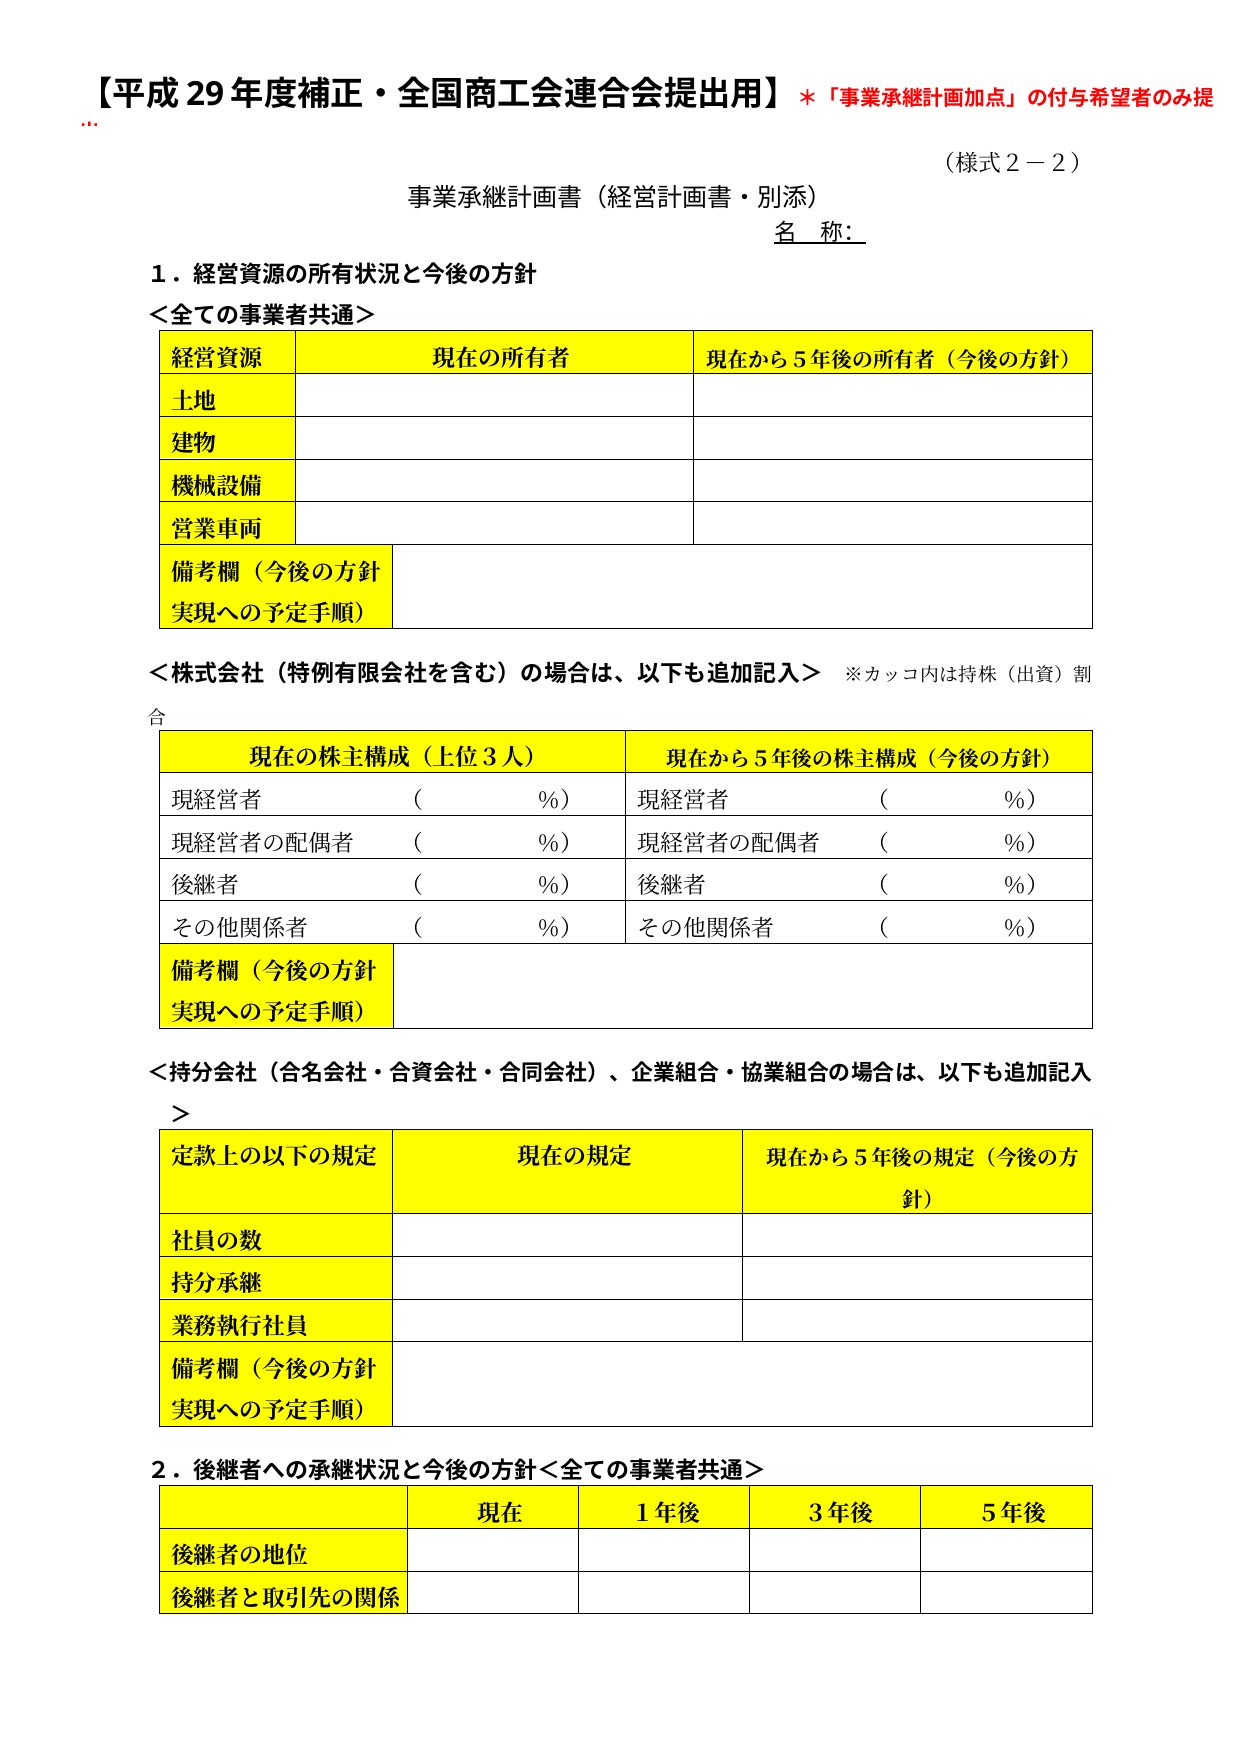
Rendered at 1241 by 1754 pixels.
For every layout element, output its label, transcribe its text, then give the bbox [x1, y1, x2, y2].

table_cell 現経営者 （ ％） [626, 773, 1092, 815]
table_cell 業務執行社員 [160, 1300, 392, 1341]
table_header 定款上の以下の規定 [160, 1130, 392, 1213]
table_cell 土地 [160, 374, 295, 416]
table_header 現在の所有者 [296, 331, 693, 373]
table_header 現在の株主構成（上位３人） [160, 731, 625, 772]
table_cell [750, 1572, 920, 1613]
table_cell [694, 460, 1092, 501]
table_cell 後継者 （ ％） [626, 859, 1092, 900]
table_cell [743, 1214, 1092, 1256]
table_cell [579, 1529, 749, 1571]
text ２．後継者への承継状況と今後の方針＜全ての事業者共通＞ [148, 1443, 1001, 1485]
table_cell [694, 417, 1092, 458]
table_cell 後継者 （ ％） [160, 859, 625, 900]
table_cell 現経営者 （ ％） [160, 773, 625, 815]
table_cell 現経営者の配偶者 （ ％） [626, 816, 1092, 858]
table_cell [579, 1572, 749, 1613]
table_cell 後継者と取引先の関係 [160, 1572, 407, 1613]
table_cell 備考欄（今後の方針実現への予定手順） [160, 545, 392, 628]
text （様式２－２） [148, 136, 1092, 177]
table_cell 現経営者の配偶者 （ ％） [160, 816, 625, 858]
table_cell 営業車両 [160, 502, 295, 544]
table_cell [694, 374, 1092, 416]
table_cell [921, 1529, 1092, 1571]
table_cell [394, 944, 1092, 1027]
table_cell [694, 502, 1092, 544]
table_cell [393, 1257, 742, 1298]
table_cell [296, 502, 693, 544]
text ＜株式会社（特例有限会社を含む）の場合は、以下も追加記入＞ ※カッコ内は持株（出資）割合 [148, 646, 1093, 729]
table_cell [393, 1300, 742, 1341]
table_header 現在の規定 [393, 1130, 742, 1213]
table_cell [393, 545, 1092, 628]
table_cell [408, 1572, 578, 1613]
table_cell [743, 1257, 1092, 1298]
table_header ３年後 [750, 1486, 920, 1528]
table_cell [296, 374, 693, 416]
table_cell 備考欄（今後の方針 実現への予定手順） [160, 944, 393, 1027]
table_cell 持分承継 [160, 1257, 392, 1298]
table_header 現在から５年後の所有者（今後の方針） [694, 331, 1092, 373]
table_cell [743, 1300, 1092, 1341]
table_cell [393, 1342, 1092, 1426]
table_cell その他関係者 （ ％） [160, 901, 625, 943]
text １．経営資源の所有状況と今後の方針 [148, 247, 1001, 289]
table_header [160, 1486, 407, 1528]
table_cell [408, 1529, 578, 1571]
table_cell [921, 1572, 1092, 1613]
table_cell 備考欄（今後の方針 実現への予定手順） [160, 1342, 392, 1426]
table_header 経営資源 [160, 331, 295, 373]
table_cell [296, 417, 693, 458]
text 名 称： [591, 214, 1093, 247]
table_cell 後継者の地位 [160, 1529, 407, 1571]
table_cell [393, 1214, 742, 1256]
text ＜持分会社（合名会社・合資会社・合同会社）、企業組合・協業組合の場合は、以下も追加記入＞ [148, 1045, 1093, 1129]
table_cell その他関係者 （ ％） [626, 901, 1092, 943]
table_cell [296, 460, 693, 501]
table_header 現在から５年後の株主構成（今後の方針） [626, 731, 1092, 772]
table_cell [750, 1529, 920, 1571]
table_header 現在 [408, 1486, 578, 1528]
table_cell 建物 [160, 417, 295, 458]
table_cell 社員の数 [160, 1214, 392, 1256]
text 事業承継計画書（経営計画書・別添） [148, 177, 1092, 214]
table_cell 機械設備 [160, 460, 295, 501]
table_header ５年後 [921, 1486, 1092, 1528]
table_header １年後 [579, 1486, 749, 1528]
text ＜全ての事業者共通＞ [148, 289, 1001, 330]
table_header 現在から５年後の規定（今後の方針） [743, 1130, 1092, 1213]
